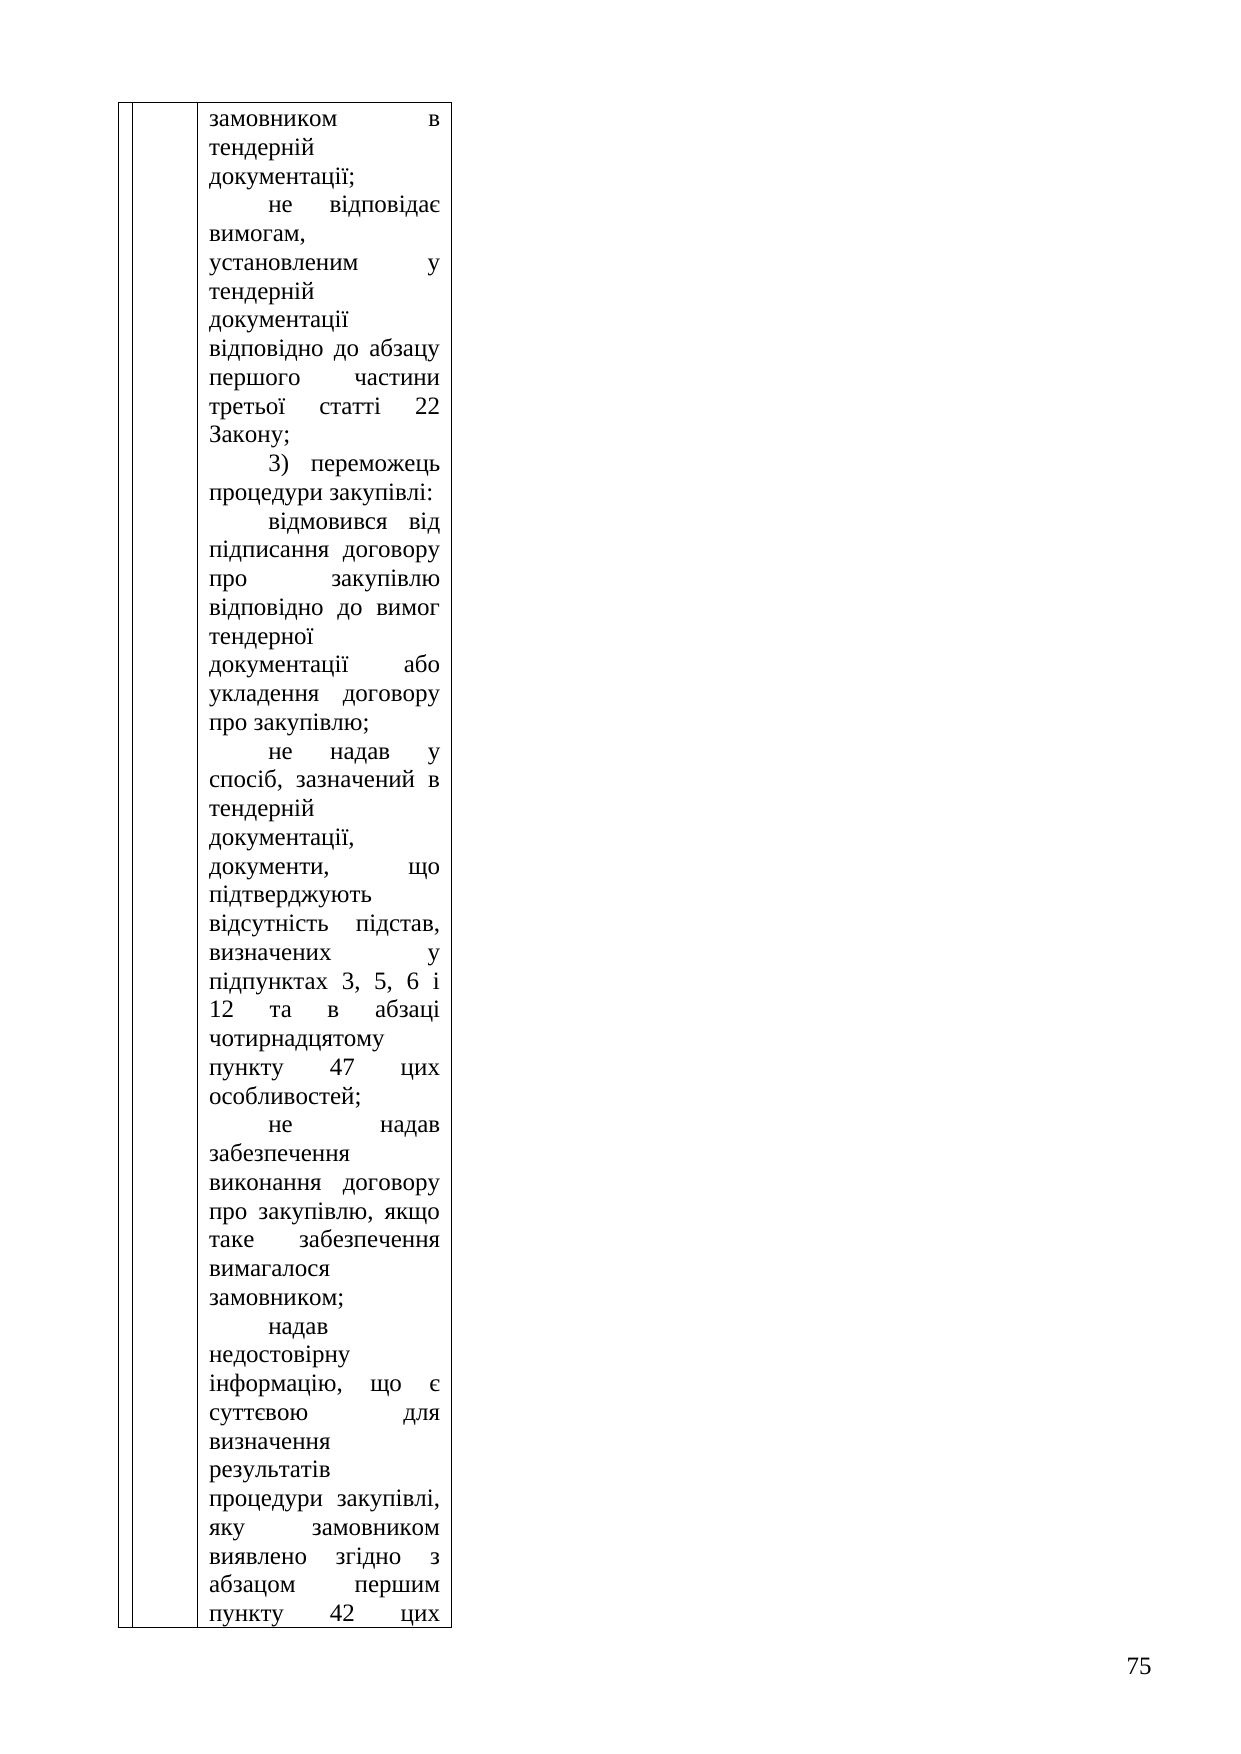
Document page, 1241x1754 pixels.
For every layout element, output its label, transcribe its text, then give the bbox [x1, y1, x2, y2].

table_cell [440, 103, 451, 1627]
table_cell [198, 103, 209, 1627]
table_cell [133, 103, 197, 1627]
table_cell 3 [119, 103, 132, 1627]
